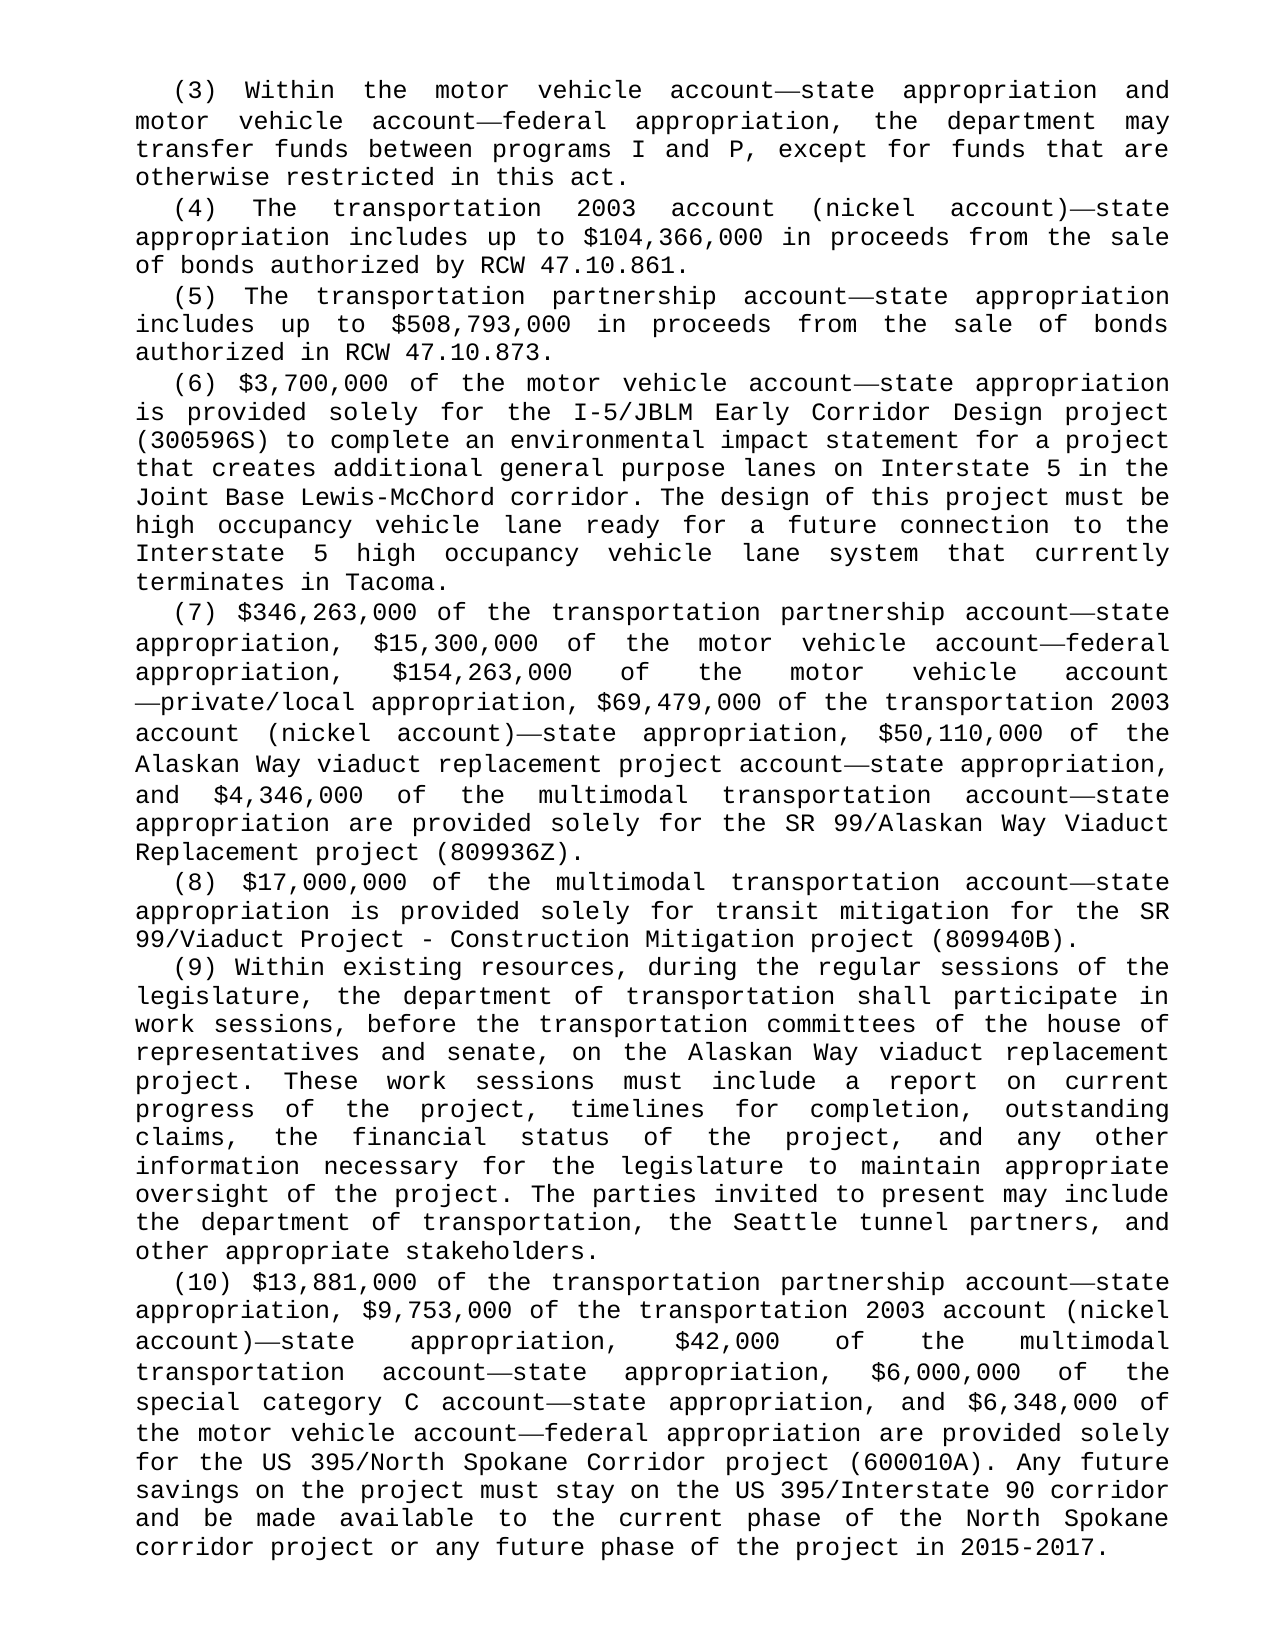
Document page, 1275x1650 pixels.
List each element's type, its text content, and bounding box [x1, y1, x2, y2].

text (4) The transportation 2003 account (nickel account)—state appropriation includes up to $104,366,000 in proceeds from the sale of bonds authorized by RCW 47.10.861. [135, 193, 1170, 281]
text (3) Within the motor vehicle account—state appropriation and motor vehicle account—federal appropriation, the department may transfer funds between programs I and P, except for funds that are otherwise restricted in this act. [135, 75, 1170, 193]
text (7) $346,263,000 of the transportation partnership account—state appropriation, $15,300,000 of the motor vehicle account—federal appropriation, $154,263,000 of the motor vehicle account—private/local appropriation, $69,479,000 of the transportation 2003 account (nickel account)—state appropriation, $50,110,000 of the Alaskan Way viaduct replacement project account—state appropriation, and $4,346,000 of the multimodal transportation account—state appropriation are provided solely for the SR 99/Alaskan Way Viaduct Replacement project (809936Z). [135, 597, 1170, 867]
text (6) $3,700,000 of the motor vehicle account—state appropriation is provided solely for the I-5/JBLM Early Corridor Design project (300596S) to complete an environmental impact statement for a project that creates additional general purpose lanes on Interstate 5 in the Joint Base Lewis-McChord corridor. The design of this project must be high occupancy vehicle lane ready for a future connection to the Interstate 5 high occupancy vehicle lane system that currently terminates in Tacoma. [135, 368, 1170, 597]
text (9) Within existing resources, during the regular sessions of the legislature, the department of transportation shall participate in work sessions, before the transportation committees of the house of representatives and senate, on the Alaskan Way viaduct replacement project. These work sessions must include a report on current progress of the project, timelines for completion, outstanding claims, the financial status of the project, and any other information necessary for the legislature to maintain appropriate oversight of the project. The parties invited to present may include the department of transportation, the Seattle tunnel partners, and other appropriate stakeholders. [135, 955, 1170, 1267]
text (5) The transportation partnership account—state appropriation includes up to $508,793,000 in proceeds from the sale of bonds authorized in RCW 47.10.873. [135, 281, 1170, 368]
text (8) $17,000,000 of the multimodal transportation account—state appropriation is provided solely for transit mitigation for the SR 99/Viaduct Project - Construction Mitigation project (809940B). [135, 867, 1170, 955]
text (10) $13,881,000 of the transportation partnership account—state appropriation, $9,753,000 of the transportation 2003 account (nickel account)—state appropriation, $42,000 of the multimodal transportation account—state appropriation, $6,000,000 of the special category C account—state appropriation, and $6,348,000 of the motor vehicle account—federal appropriation are provided solely for the US 395/North Spokane Corridor project (600010A). Any future savings on the project must stay on the US 395/Interstate 90 corridor and be made available to the current phase of the North Spokane corridor project or any future phase of the project in 2015-2017. [135, 1267, 1170, 1562]
